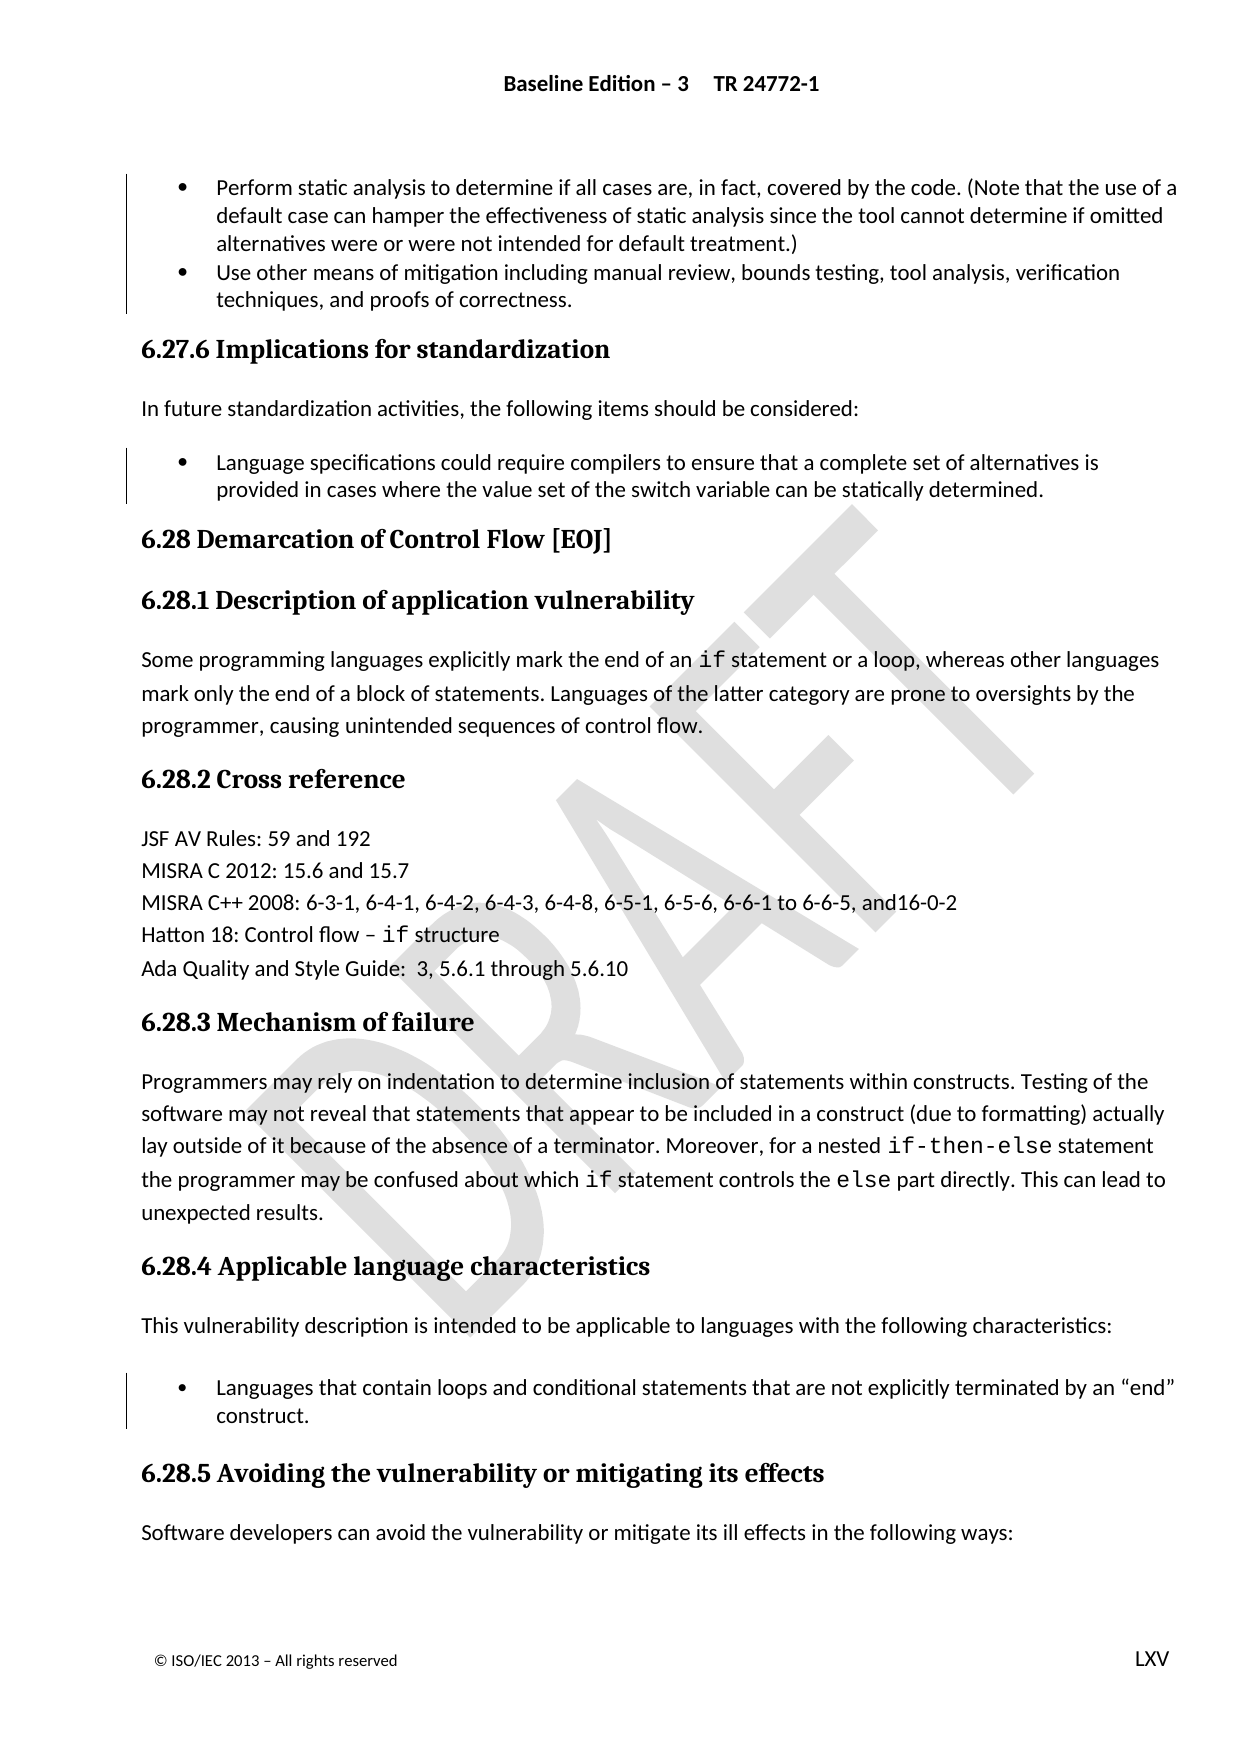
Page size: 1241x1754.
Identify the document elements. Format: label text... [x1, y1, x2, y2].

subtitle 6.27.6 Implications for standardization [141, 334, 1182, 366]
text JSF AV Rules: 59 and 192 MISRA C 2012: 15.6 and 15.7 [141, 824, 1182, 884]
text Software developers can avoid the vulnerability or mitigate its ill effects in the following ways: [141, 1518, 1182, 1546]
list Languages that contain loops and conditional statements that are not explicitly terminated by an “end” construct. [178, 1373, 1182, 1429]
text Some programming languages explicitly mark the end of an if statement or a loop, whereas other languages mark only the end of a block of statements. Languages of the latter category are prone to oversights by the programmer, causing unintended sequences of control flow. [141, 645, 1182, 739]
list Perform static analysis to determine if all cases are, in fact, covered by the code. (Note that the use of a default case can hamper the effectiveness of static analysis since the tool cannot determine if omitted alternatives were or were not intended for default treatment.) [178, 173, 1182, 258]
text In future standardization activities, the following items should be considered: [141, 394, 1182, 423]
list Use other means of mitigation including manual review, bounds testing, tool analysis, verification techniques, and proofs of correctness. [178, 258, 1182, 314]
text This vulnerability description is intended to be applicable to languages with the following characteristics: [141, 1311, 1182, 1339]
subtitle 6.28.1 Description of application vulnerability [141, 585, 1182, 616]
text Programmers may rely on indentation to determine inclusion of statements within constructs. Testing of the software may not reveal that statements that appear to be included in a construct (due to formatting) actually lay outside of it because of the absence of a terminator. Moreover, for a nested if-then-else statement the programmer may be confused about which if statement controls the else part directly. This can lead to unexpected results. [141, 1067, 1182, 1226]
subtitle 6.28.3 Mechanism of failure [141, 1007, 1182, 1038]
text MISRA C++ 2008: 6-3-1, 6-4-1, 6-4-2, 6-4-3, 6-4-8, 6-5-1, 6-5-6, 6-6-1 to 6-6-5, and16-0-2 Hatton 18: Control flow – if structure [141, 888, 1182, 950]
list Language specifications could require compilers to ensure that a complete set of alternatives is provided in cases where the value set of the switch variable can be statically determined. [178, 448, 1182, 504]
text Ada Quality and Style Guide: 3, 5.6.1 through 5.6.10 [141, 954, 1182, 982]
subtitle 6.28.2 Cross reference [141, 764, 1182, 795]
subtitle 6.28.5 Avoiding the vulnerability or mitigating its effects [141, 1458, 1182, 1489]
subtitle 6.28 Demarcation of Control Flow [EOJ] [141, 524, 1182, 556]
subtitle 6.28.4 Applicable language characteristics [141, 1251, 1182, 1282]
